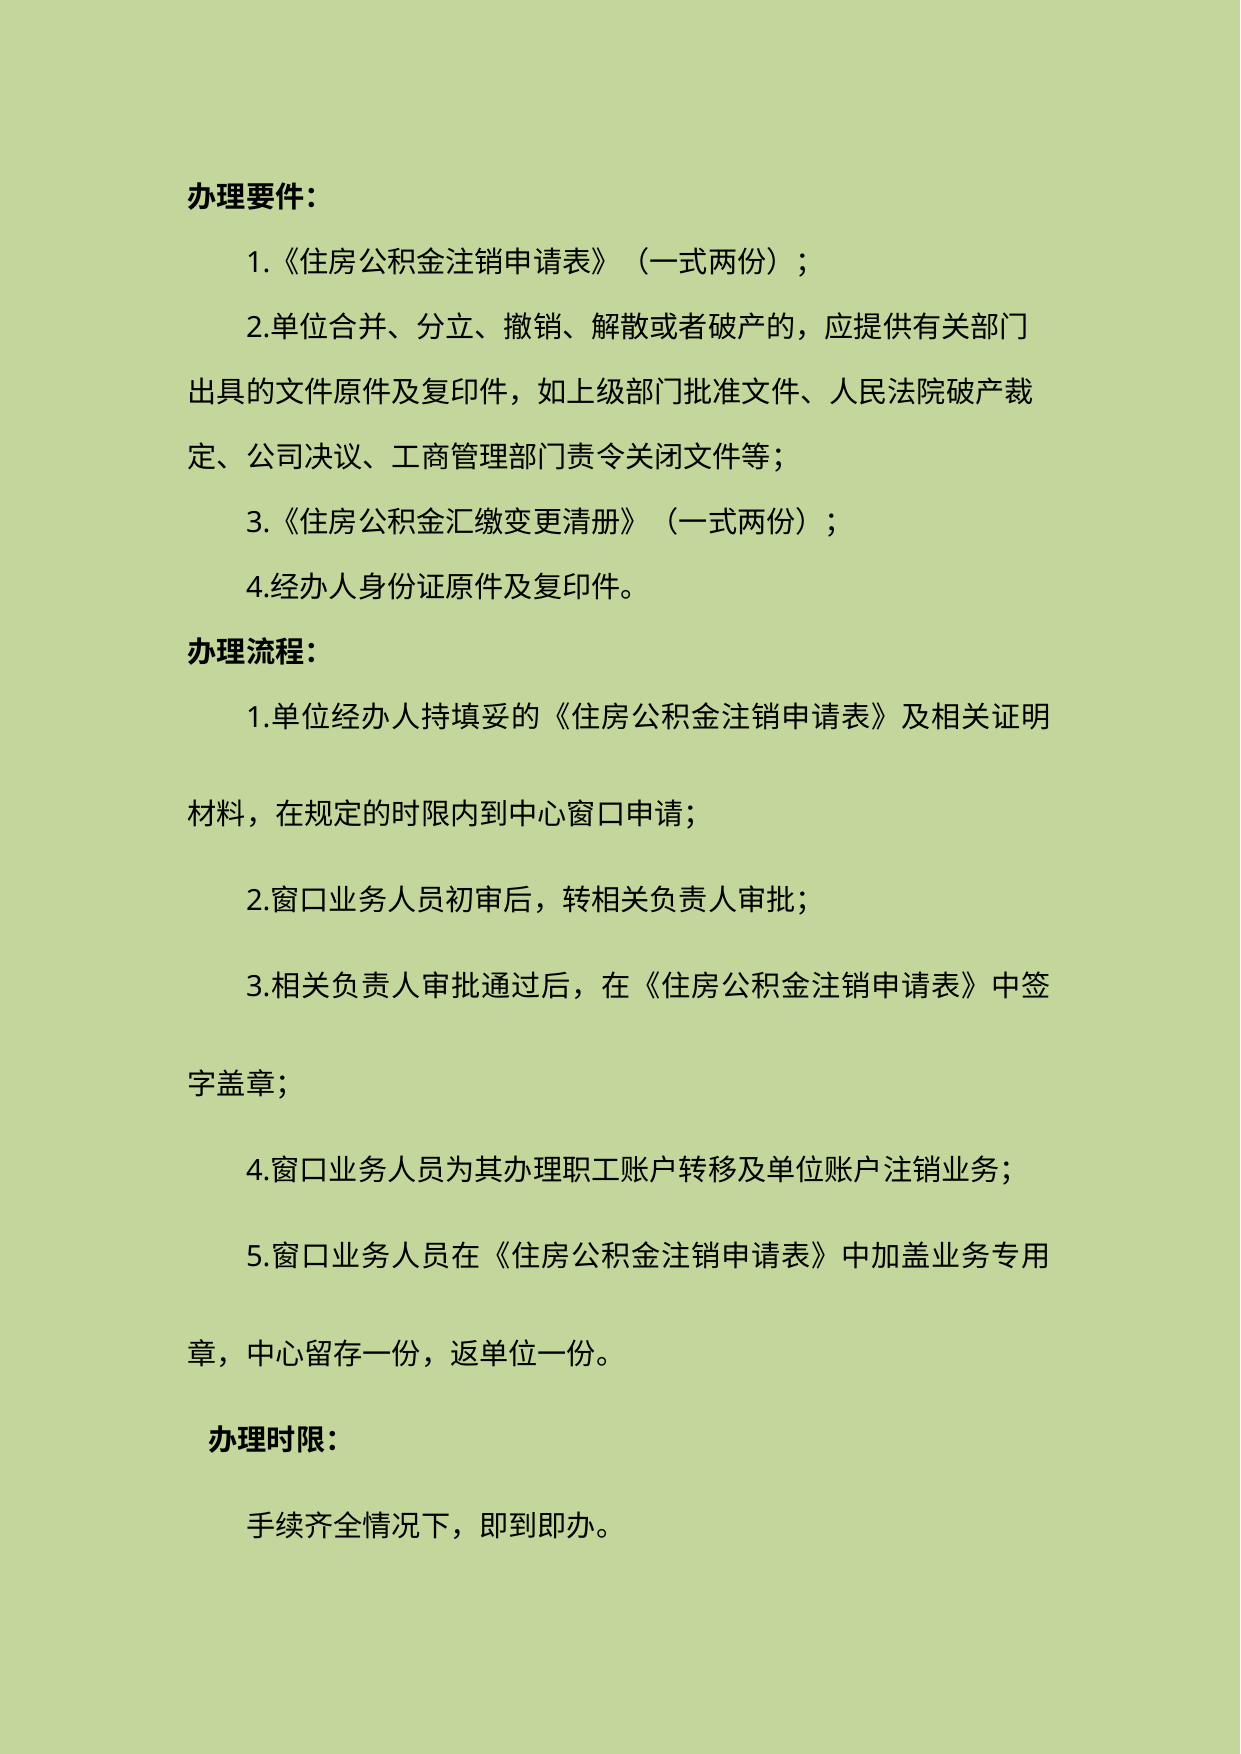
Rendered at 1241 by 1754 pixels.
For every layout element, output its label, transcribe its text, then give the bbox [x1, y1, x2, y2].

text 办理时限： [187, 1405, 1053, 1470]
text 5.窗口业务人员在《住房公积金注销申请表》中加盖业务专用章，中心留存一份，返单位一份。 [187, 1222, 1053, 1384]
text 4.窗口业务人员为其办理职工账户转移及单位账户注销业务； [187, 1135, 1053, 1200]
text 3.《住房公积金汇缴变更清册》（一式两份）； [187, 487, 1053, 552]
text 4.经办人身份证原件及复印件。 [187, 552, 1053, 617]
text 3.相关负责人审批通过后，在《住房公积金注销申请表》中签字盖章； [187, 952, 1053, 1114]
text 办理流程： [187, 617, 1053, 682]
text 手续齐全情况下，即到即办。 [187, 1491, 1053, 1556]
text 1.《住房公积金注销申请表》（一式两份）； [187, 227, 1053, 292]
text 2.单位合并、分立、撤销、解散或者破产的，应提供有关部门出具的文件原件及复印件，如上级部门批准文件、人民法院破产裁定、公司决议、工商管理部门责令关闭文件等； [187, 292, 1053, 487]
text 2.窗口业务人员初审后，转相关负责人审批； [187, 866, 1053, 931]
text 办理要件： [187, 162, 1053, 227]
text 1.单位经办人持填妥的《住房公积金注销申请表》及相关证明材料，在规定的时限内到中心窗口申请； [187, 682, 1053, 844]
